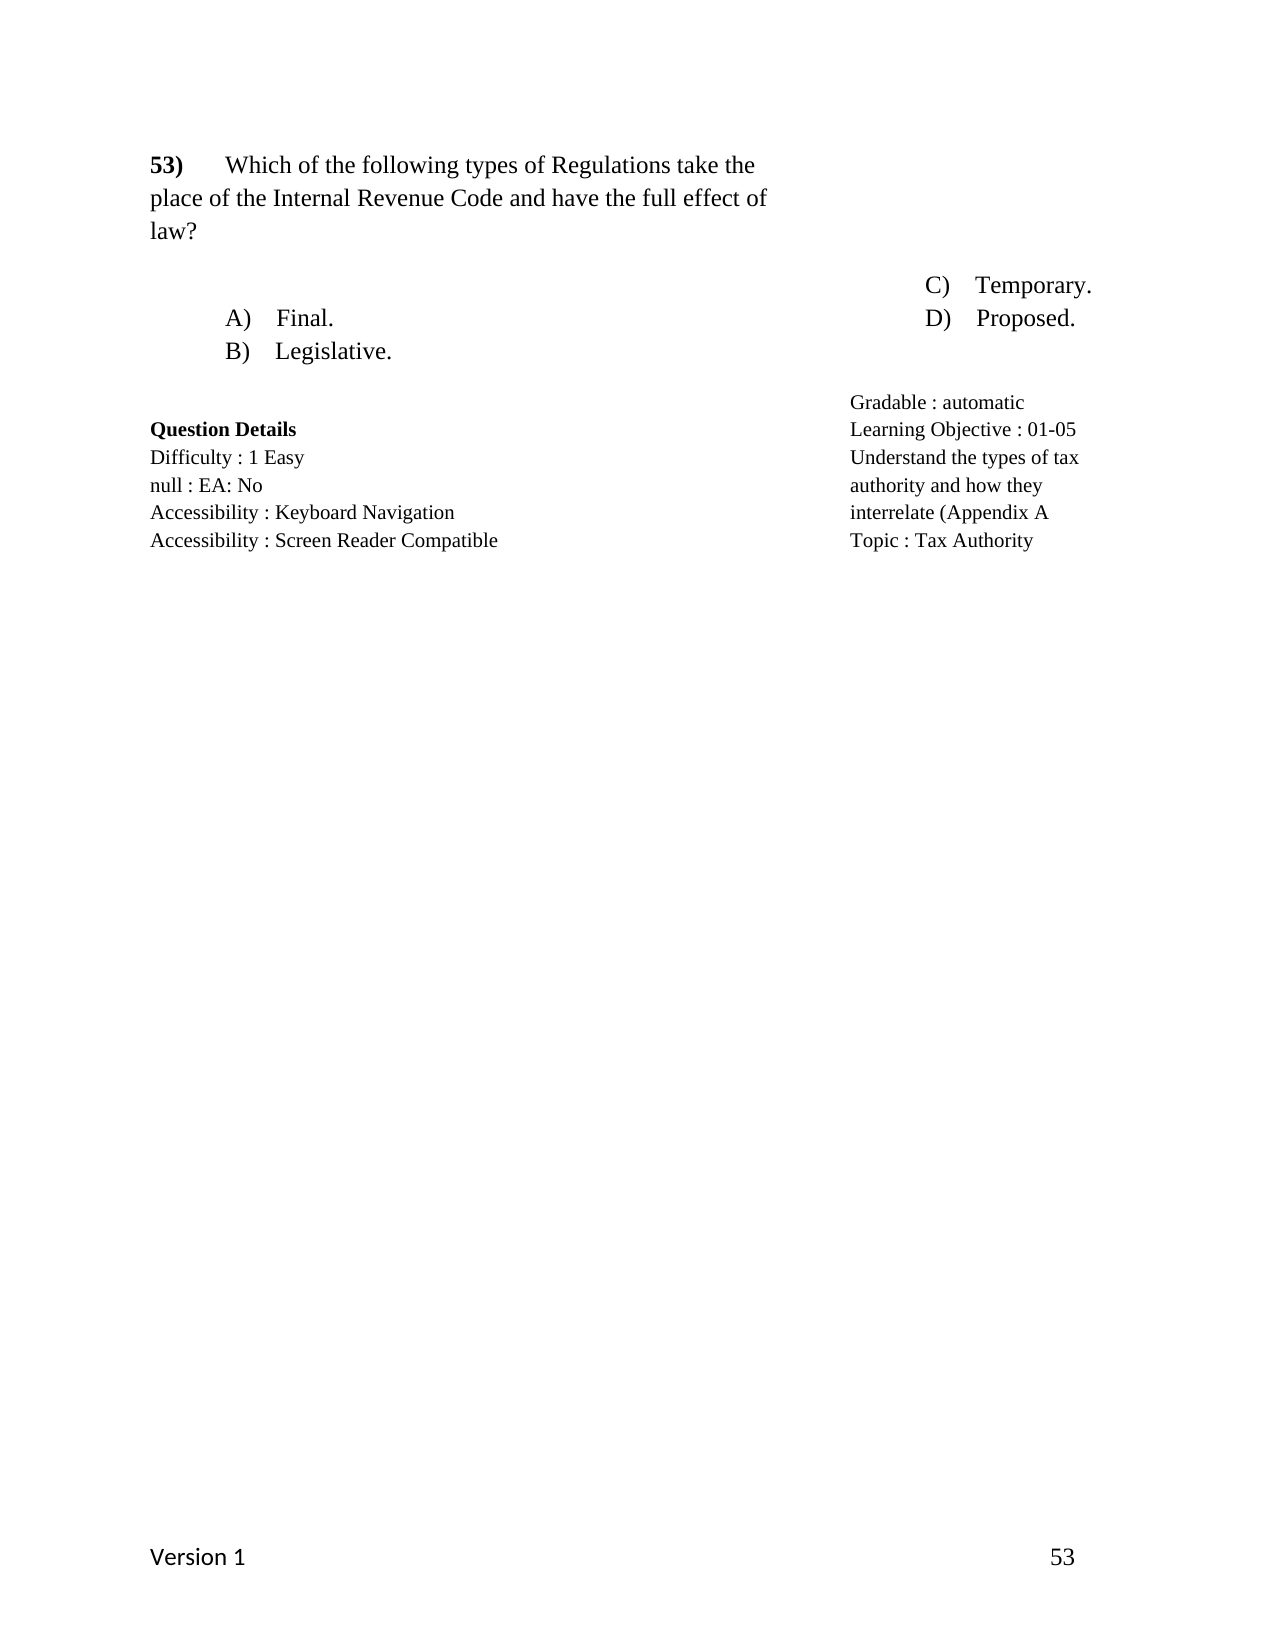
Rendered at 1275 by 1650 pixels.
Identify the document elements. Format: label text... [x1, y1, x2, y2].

text A) Final. B) Legislative. C) Temporary. D) Proposed. [850, 270, 1125, 365]
text Question Details Difficulty : 1 Easy null : EA: No Accessibility : Keyboard Navigation Accessibility : Screen Reader Compatible Gradable : automatic Learning Objective : 01-05 Understand the types of tax authority and how they interrelate (Appendix A Topic : Tax Authority [850, 390, 1125, 552]
text A) Final. B) Legislative. C) Temporary. D) Proposed. [150, 270, 775, 365]
text Question Details Difficulty : 1 Easy null : EA: No Accessibility : Keyboard Navigation Accessibility : Screen Reader Compatible Gradable : automatic Learning Objective : 01-05 Understand the types of tax authority and how they interrelate (Appendix A Topic : Tax Authority [150, 390, 775, 552]
text 53) Which of the following types of Regulations take the place of the Internal Revenue Code and have the full effect of law? [150, 150, 775, 245]
